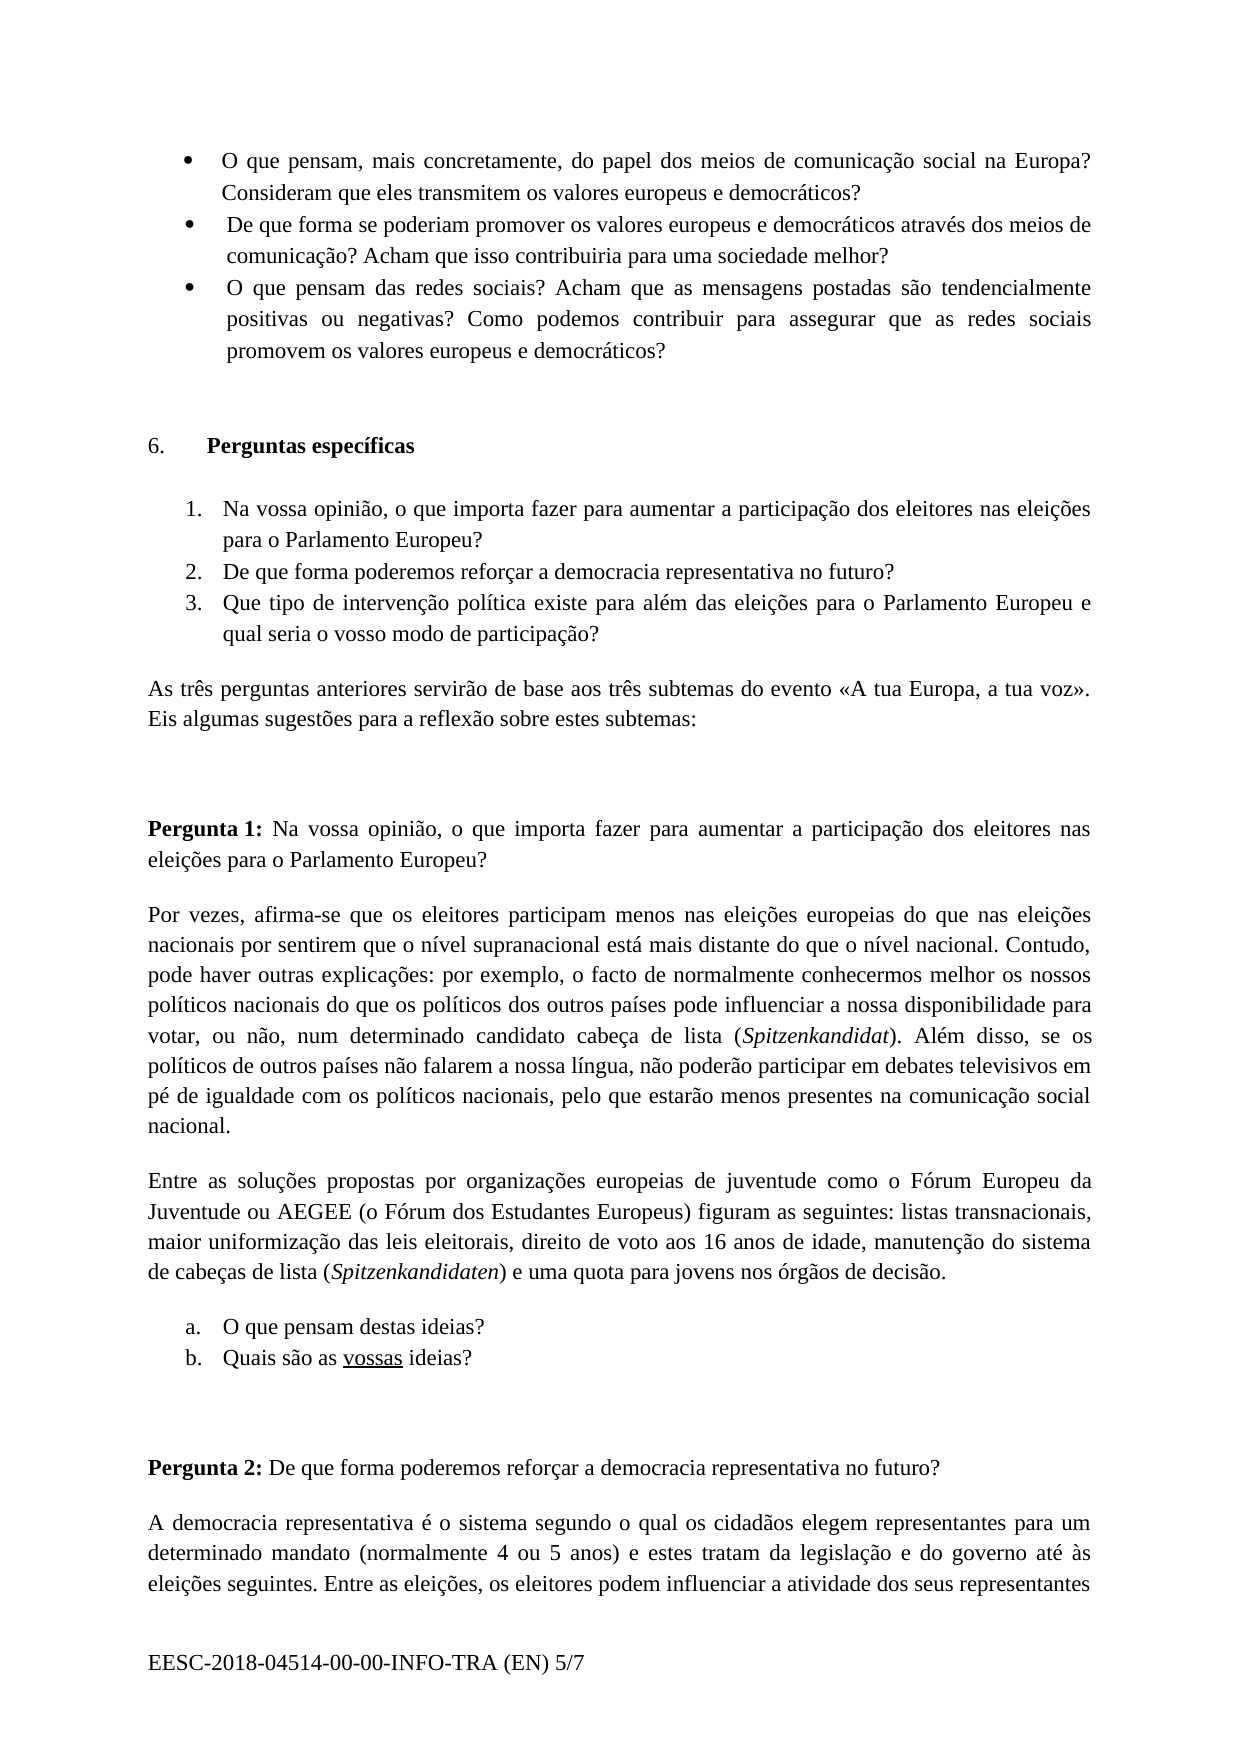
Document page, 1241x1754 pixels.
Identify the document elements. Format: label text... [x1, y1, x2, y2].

text Pergunta 2: De que forma poderemos reforçar a democracia representativa no futuro? [148, 1454, 1093, 1480]
list O que pensam das redes sociais? Acham que as mensagens postadas são tendencialmente positivas ou negativas? Como podemos contribuir para assegurar que as redes sociais promovem os valores europeus e democráticos? [186, 274, 1093, 363]
list O que pensam destas ideias? [185, 1313, 1093, 1340]
list Na vossa opinião, o que importa fazer para aumentar a participação dos eleitores nas eleições para o Parlamento Europeu? [185, 495, 1093, 553]
text As três perguntas anteriores servirão de base aos três subtemas do evento «A tua Europa, a tua voz». Eis algumas sugestões para a reflexão sobre estes subtemas: [148, 675, 1093, 731]
text Por vezes, afirma-se que os eleitores participam menos nas eleições europeias do que nas eleições nacionais por sentirem que o nível supranacional está mais distante do que o nível nacional. Contudo, pode haver outras explicações: por exemplo, o facto de normalmente conhecermos melhor os nossos políticos nacionais do que os políticos dos outros países pode influenciar a nossa disponibilidade para votar, ou não, num determinado candidato cabeça de lista (Spitzenkandidat). Além disso, se os políticos de outros países não falarem a nossa língua, não poderão participar em debates televisivos em pé de igualdade com os políticos nacionais, pelo que estarão menos presentes na comunicação social nacional. [148, 901, 1093, 1139]
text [148, 1509, 1093, 1596]
subtitle Perguntas específicas [148, 432, 1093, 458]
text Pergunta 1: Na vossa opinião, o que importa fazer para aumentar a participação dos eleitores nas eleições para o Parlamento Europeu? [148, 816, 1093, 872]
list O que pensam, mais concretamente, do papel dos meios de comunicação social na Europa? Consideram que eles transmitem os valores europeus e democráticos? [184, 148, 1093, 206]
list De que forma se poderiam promover os valores europeus e democráticos através dos meios de comunicação? Acham que isso contribuiria para uma sociedade melhor? [186, 211, 1093, 269]
list De que forma poderemos reforçar a democracia representativa no futuro? [185, 558, 1093, 584]
list Que tipo de intervenção política existe para além das eleições para o Parlamento Europeu e qual seria o vosso modo de participação? [185, 589, 1093, 646]
list Quais são as vossas ideias? [185, 1344, 1093, 1370]
text Entre as soluções propostas por organizações europeias de juventude como o Fórum Europeu da Juventude ou AEGEE (o Fórum dos Estudantes Europeus) figuram as seguintes: listas transnacionais, maior uniformização das leis eleitorais, direito de voto aos 16 anos de idade, manutenção do sistema de cabeças de lista (Spitzenkandidaten) e uma quota para jovens nos órgãos de decisão. [148, 1168, 1093, 1284]
